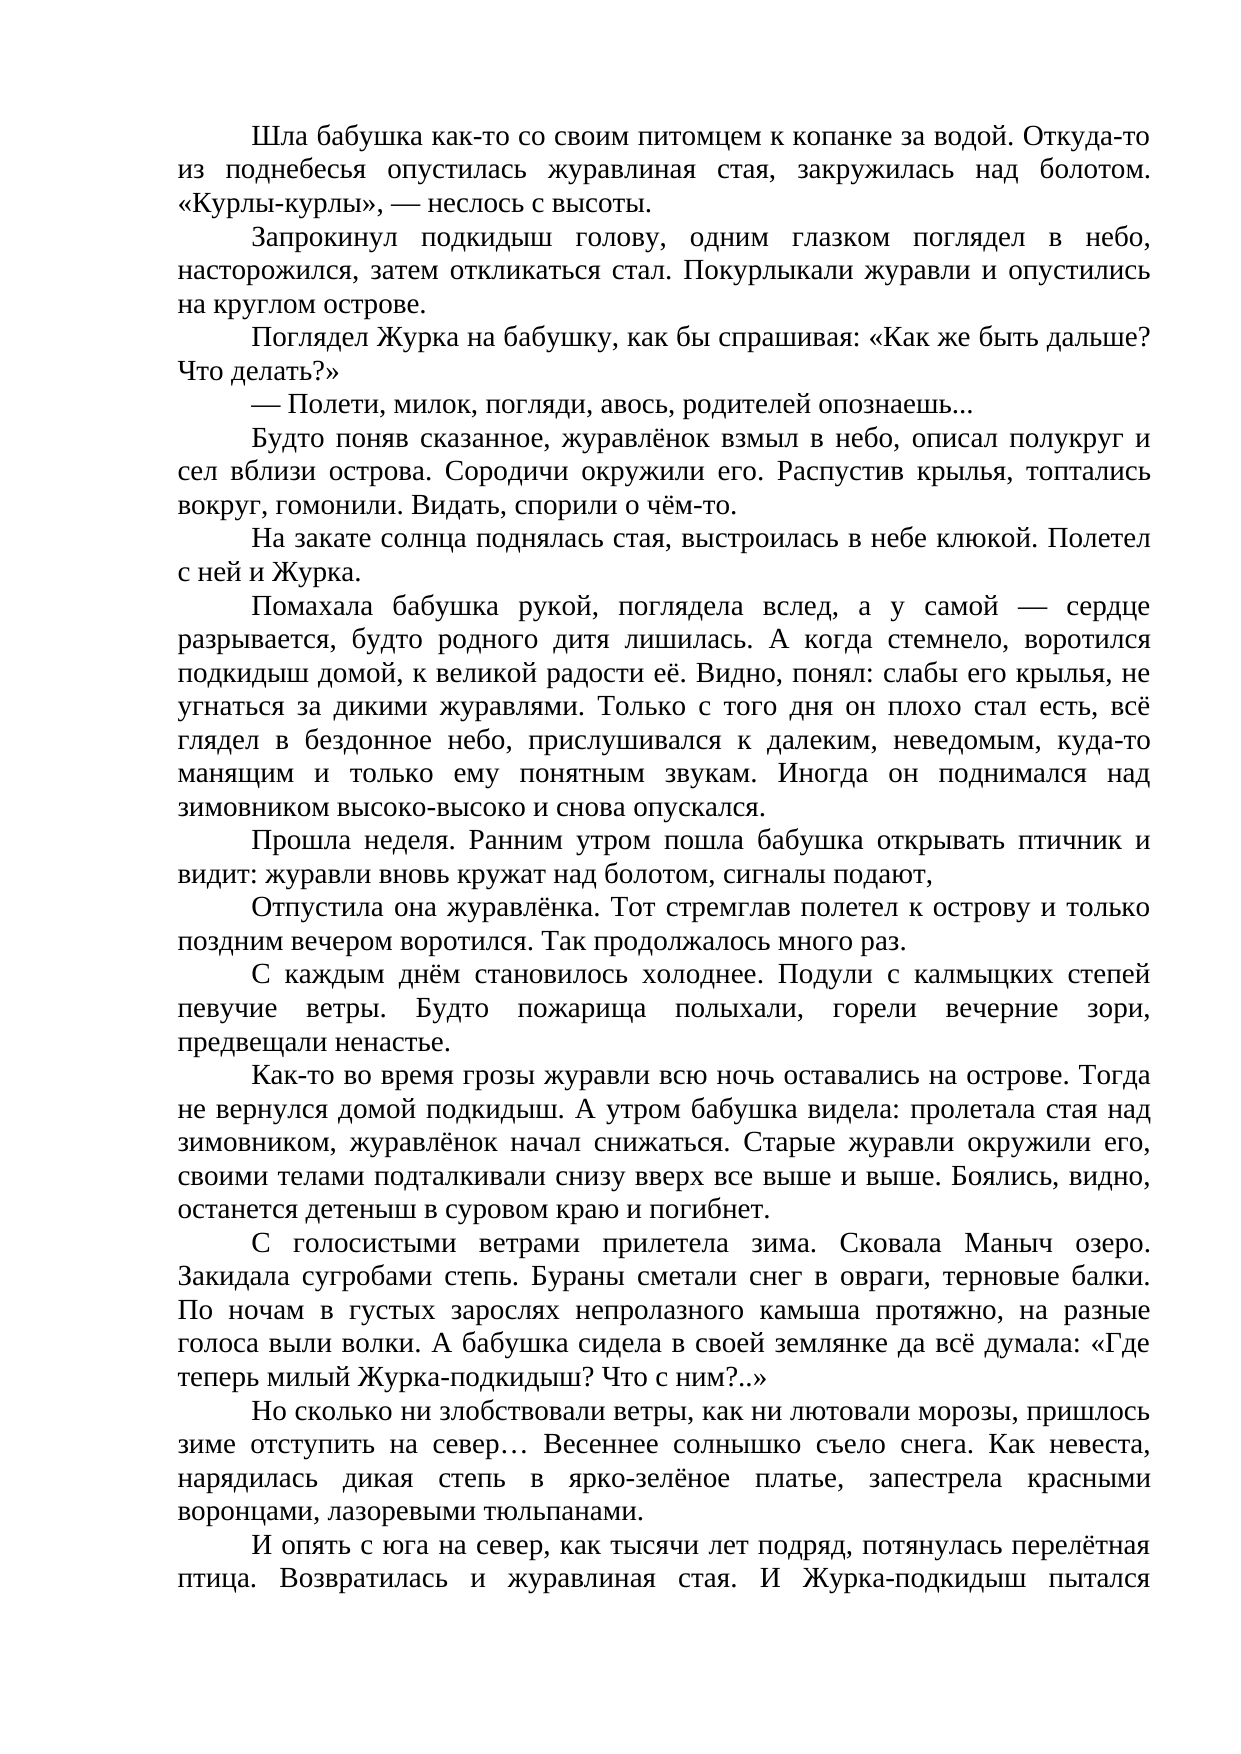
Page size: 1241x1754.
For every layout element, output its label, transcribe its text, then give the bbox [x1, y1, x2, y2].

text Прошла неделя. Ранним утром пошла бабушка открывать птичник и видит: журавли вновь кружат над болотом, сигналы подают, [177, 822, 1152, 889]
text На закате солнца поднялась стая, выстроилась в небе клюкой. Полетел с ней и Журка. [177, 521, 1152, 588]
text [177, 1527, 1152, 1594]
text — Полети, милок, погляди, авось, родителей опознаешь... [177, 386, 1152, 420]
text Помахала бабушка рукой, поглядела вслед, а у самой — сердце разрывается, будто родного дитя лишилась. А когда стемнело, воротился подкидыш домой, к великой радости её. Видно, понял: слабы его крылья, не угнаться за дикими журавлями. Только с того дня он плохо стал есть, всё глядел в бездонное небо, прислушивался к далеким, неведомым, куда-то манящим и только ему понятным звукам. Иногда он поднимался над зимовником высоко-высоко и снова опускался. [177, 588, 1152, 822]
text С голосистыми ветрами прилетела зима. Сковала Маныч озеро. Закидала сугробами степь. Бураны сметали снег в овраги, терновые балки. По ночам в густых зарослях непролазного камыша протяжно, на разные голоса выли волки. А бабушка сидела в своей землянке да всё думала: «Где теперь милый Журка-подкидыш? Что с ним?..» [177, 1225, 1152, 1393]
text Отпустила она журавлёнка. Тот стремглав полетел к острову и только поздним вечером воротился. Так продолжалось много раз. [177, 889, 1152, 957]
text Как-то во время грозы журавли всю ночь оставались на острове. Тогда не вернулся домой подкидыш. А утром бабушка видела: пролетала стая над зимовником, журавлёнок начал снижаться. Старые журавли окружили его, своими телами подталкивали снизу вверх все выше и выше. Боялись, видно, останется детеныш в суровом краю и погибнет. [177, 1057, 1152, 1225]
text Будто поняв сказанное, журавлёнок взмыл в небо, описал полукруг и сел вблизи острова. Сородичи окружили его. Распустив крылья, топтались вокруг, гомонили. Видать, спорили о чём-то. [177, 420, 1152, 521]
text Но сколько ни злобствовали ветры, как ни лютовали морозы, пришлось зиме отступить на север… Весеннее солнышко съело снега. Как невеста, нарядилась дикая степь в ярко-зелёное платье, запестрела красными воронцами, лазоревыми тюльпанами. [177, 1393, 1152, 1527]
text Поглядел Журка на бабушку, как бы спрашивая: «Как же быть дальше? Что делать?» [177, 319, 1152, 386]
text Шла бабушка как-то со своим питомцем к копанке за водой. Откуда-то из поднебесья опустилась журавлиная стая, закружилась над болотом. «Курлы-курлы», — неслось с высоты. [177, 118, 1152, 219]
text Запрокинул подкидыш голову, одним глазком поглядел в небо, насторожился, затем откликаться стал. Покурлыкали журавли и опустились на круглом острове. [177, 219, 1152, 319]
text С каждым днём становилось холоднее. Подули с калмыцких степей певучие ветры. Будто пожарища полыхали, горели вечерние зори, предвещали ненастье. [177, 957, 1152, 1057]
